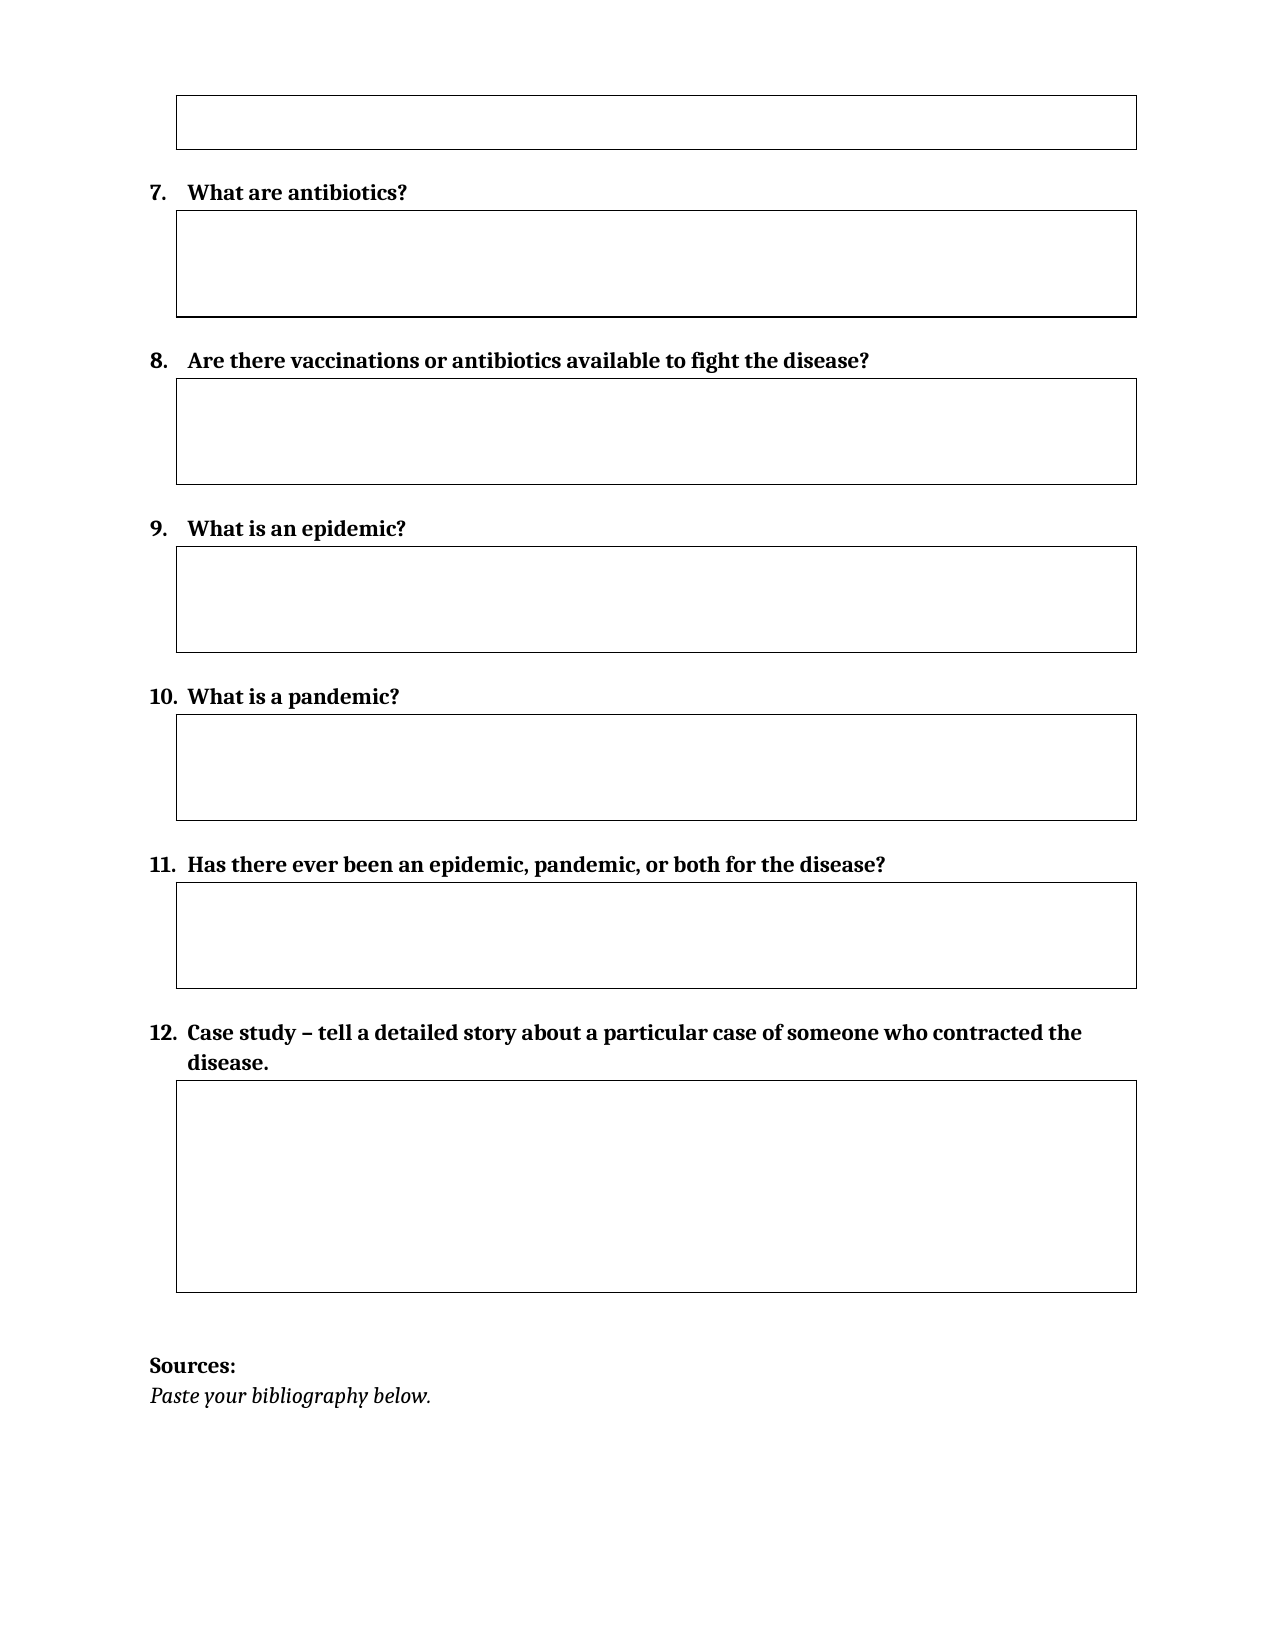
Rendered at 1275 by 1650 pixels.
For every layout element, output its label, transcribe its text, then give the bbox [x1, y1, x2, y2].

table_header [177, 96, 1136, 148]
list What is a pandemic? [150, 683, 1125, 710]
table_header [177, 211, 1136, 316]
text Paste your bibliography below. [150, 1383, 1125, 1409]
list Are there vaccinations or antibiotics available to fight the disease? [150, 348, 1125, 374]
list Case study – tell a detailed story about a particular case of someone who contracted the disease. [150, 1019, 1125, 1076]
table_header [177, 1081, 1136, 1292]
text Sources: [150, 1353, 1125, 1379]
list What is an epidemic? [150, 516, 1125, 542]
list Has there ever been an epidemic, pandemic, or both for the disease? [150, 851, 1125, 878]
table_header [177, 883, 1136, 988]
table_header [177, 379, 1136, 484]
table_header [177, 715, 1136, 820]
table_header [177, 547, 1136, 652]
list What are antibiotics? [150, 180, 1125, 206]
